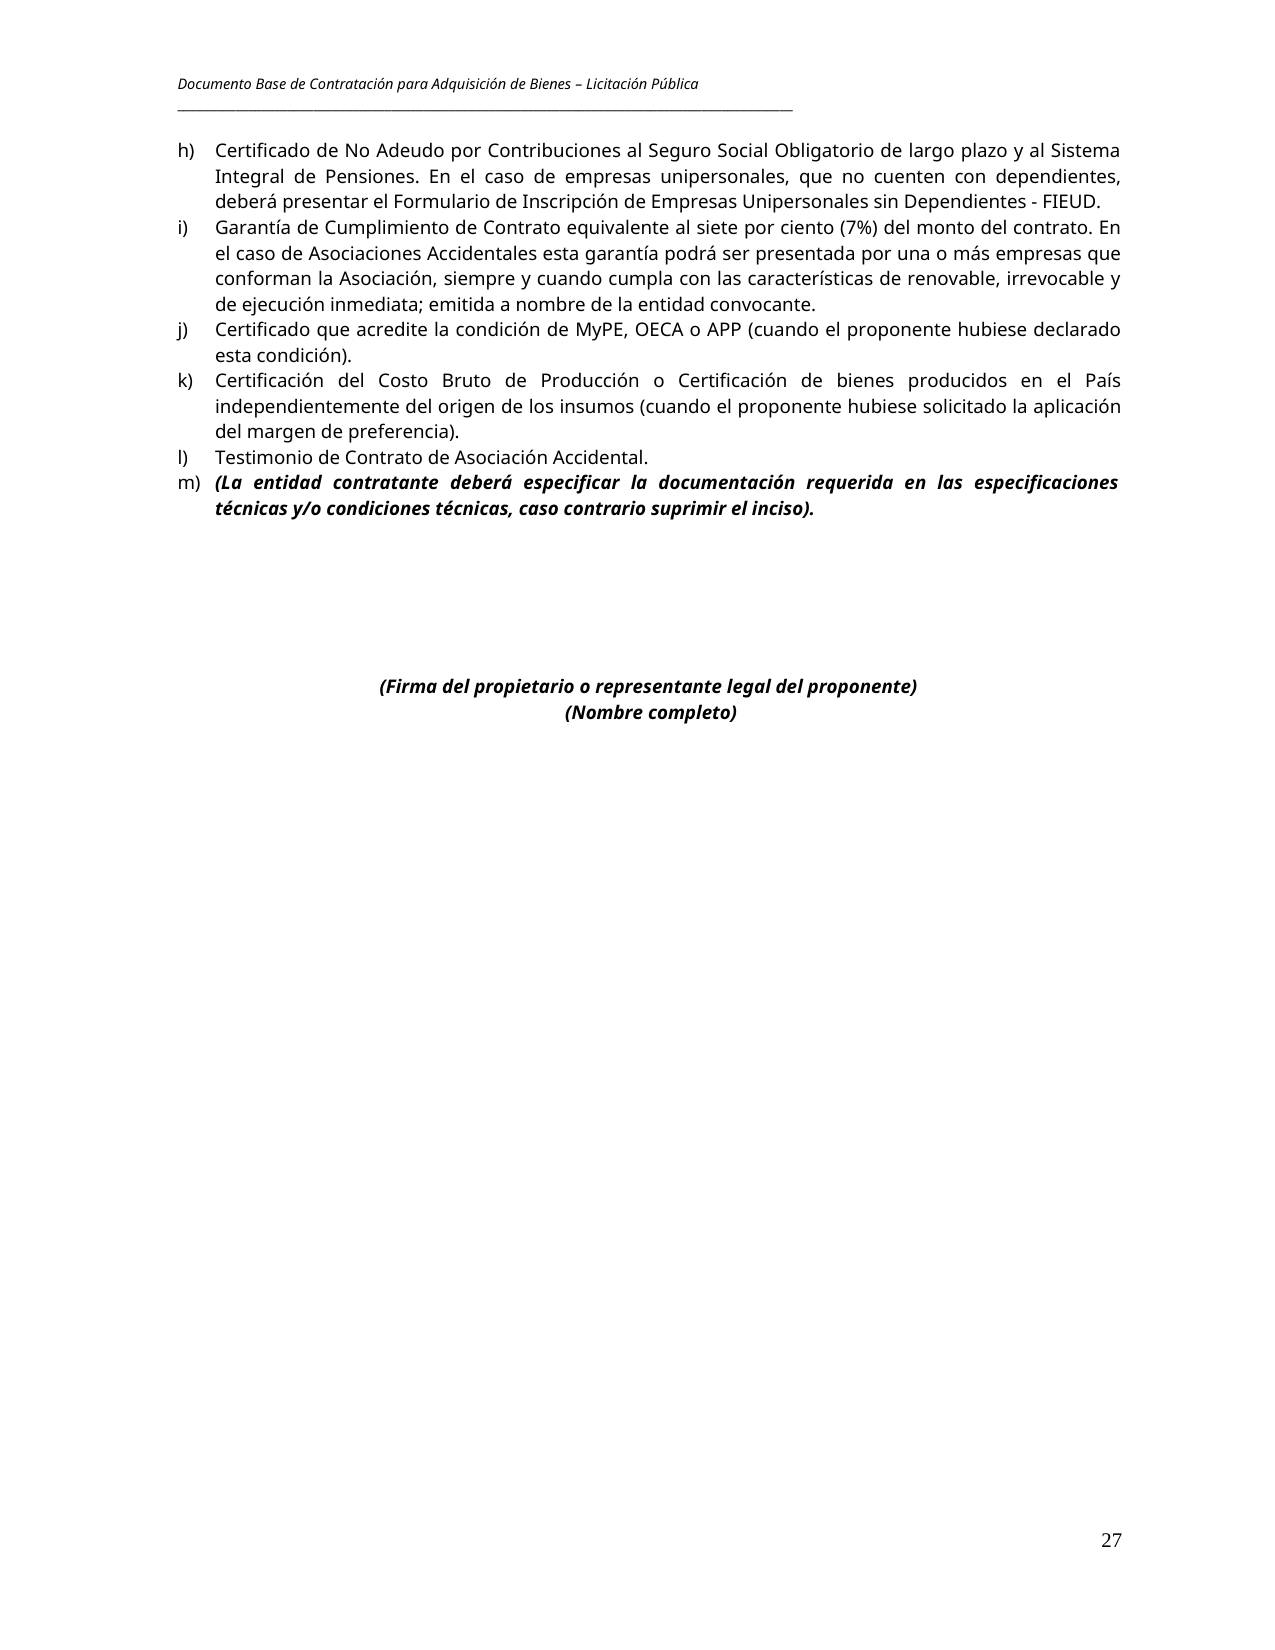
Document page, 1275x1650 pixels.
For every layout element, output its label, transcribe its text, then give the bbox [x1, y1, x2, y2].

text (Firma del propietario o representante legal del proponente) [177, 674, 1122, 699]
text (Nombre completo) [177, 699, 1122, 725]
list Testimonio de Contrato de Asociación Accidental. [177, 444, 1122, 469]
list Garantía de Cumplimiento de Contrato equivalente al siete por ciento (7%) del monto del contrato. En el caso de Asociaciones Accidentales esta garantía podrá ser presentada por una o más empresas que conforman la Asociación, siempre y cuando cumpla con las características de renovable, irrevocable y de ejecución inmediata; emitida a nombre de la entidad convocante. [177, 214, 1122, 316]
list (La entidad contratante deberá especificar la documentación requerida en las especificaciones técnicas y/o condiciones técnicas, caso contrario suprimir el inciso). [177, 469, 1122, 521]
list Certificado que acredite la condición de MyPE, OECA o APP (cuando el proponente hubiese declarado esta condición). [177, 316, 1122, 367]
list Certificación del Costo Bruto de Producción o Certificación de bienes producidos en el País independientemente del origen de los insumos (cuando el proponente hubiese solicitado la aplicación del margen de preferencia). [177, 367, 1122, 444]
list Certificado de No Adeudo por Contribuciones al Seguro Social Obligatorio de largo plazo y al Sistema Integral de Pensiones. En el caso de empresas unipersonales, que no cuenten con dependientes, deberá presentar el Formulario de Inscripción de Empresas Unipersonales sin Dependientes - FIEUD. [177, 138, 1122, 214]
